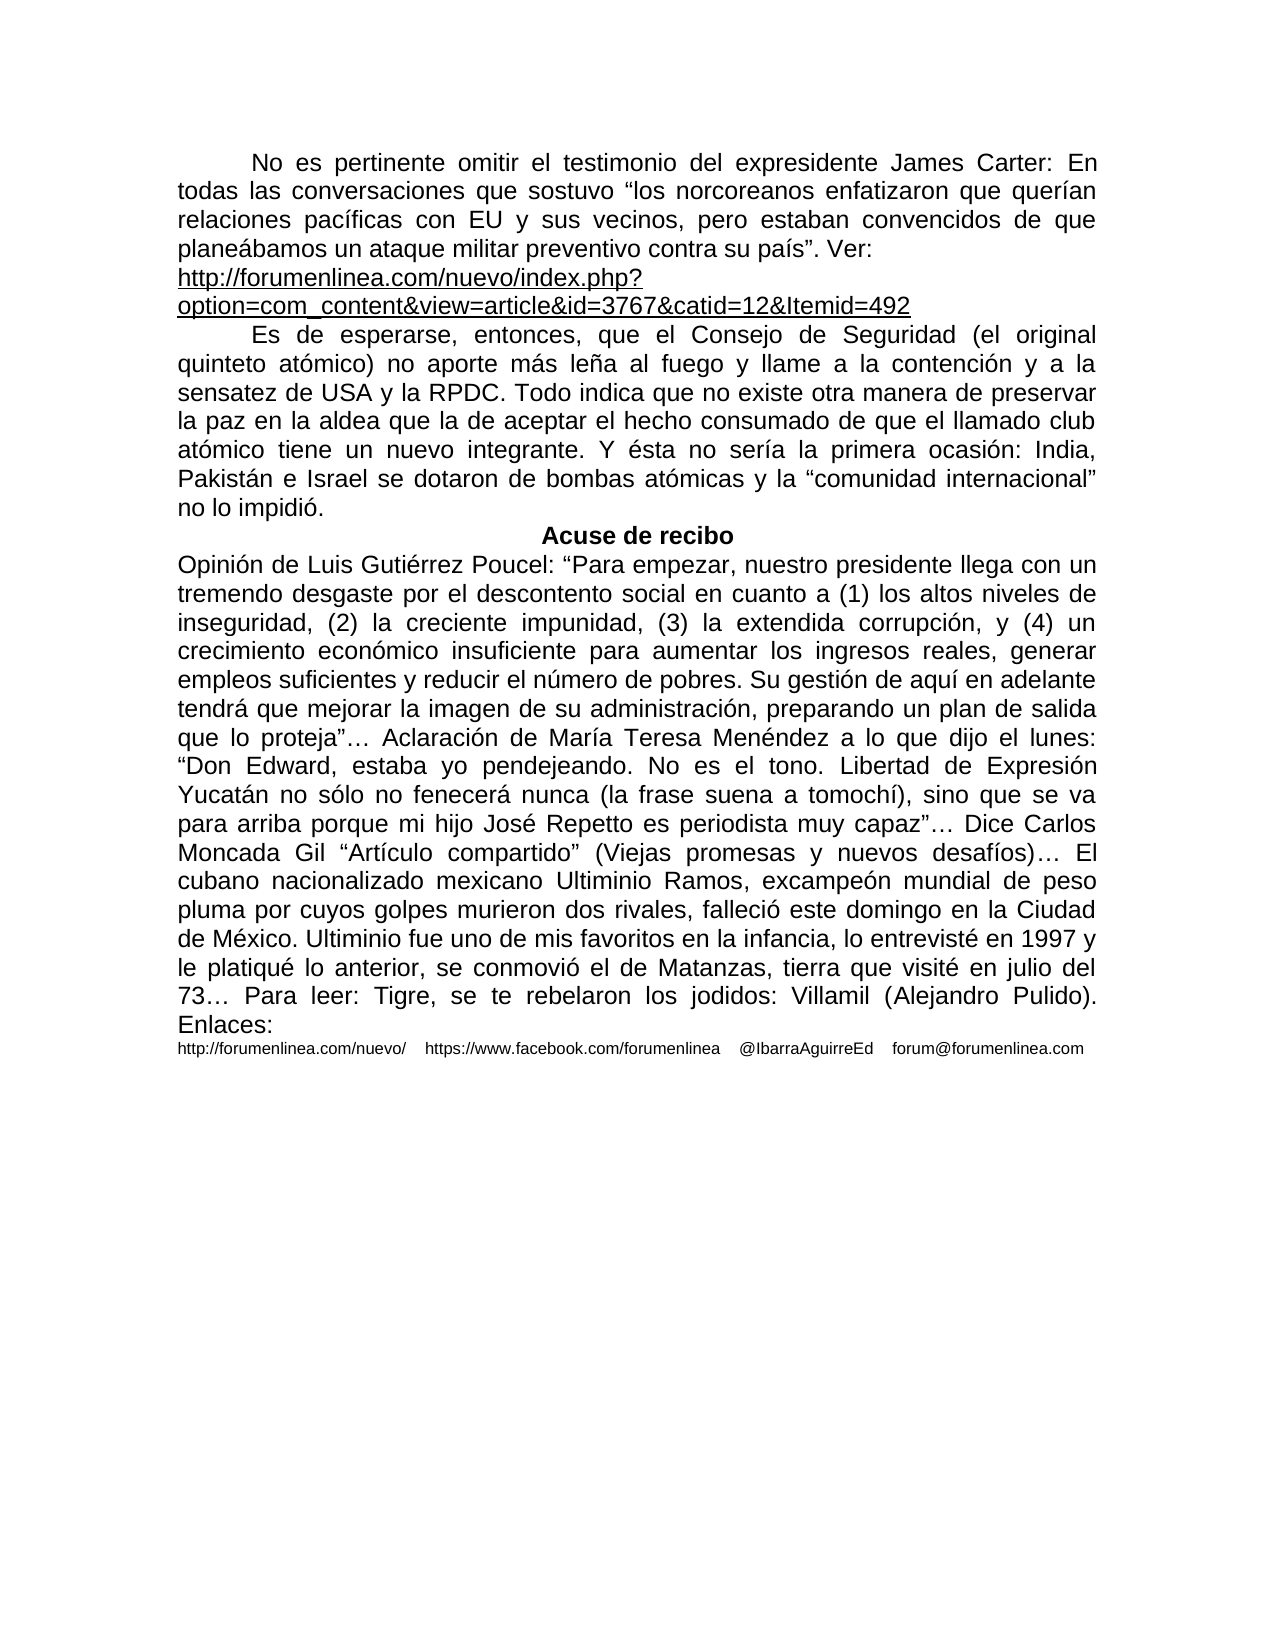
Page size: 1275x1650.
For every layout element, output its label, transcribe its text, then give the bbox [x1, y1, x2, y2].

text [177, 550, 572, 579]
text Opinión de Luis Gutiérrez Poucel: “Para empezar, nuestro presidente llega con un tremendo desgaste por el descontento social en cuanto a (1) los altos niveles de inseguridad, (2) la creciente impunidad, (3) la extendida corrupción, y (4) un crecimiento económico insuficiente para aumentar los ingresos reales, generar empleos suficientes y reducir el número de pobres. Su gestión de aquí en adelante tendrá que mejorar la imagen de su administración, preparando un plan de salida que lo proteja”… Aclaración de María Teresa Menéndez a lo que dijo el lunes: “Don Edward, estaba yo pendejeando. No es el tono. Libertad de Expresión Yucatán no sólo no fenecerá nunca (la frase suena a tomochí), sino que se va para arriba porque mi hijo José Repetto es periodista muy capaz”… Dice Carlos Moncada Gil “Artículo compartido” (Viejas promesas y nuevos desafíos)… El cubano nacionalizado mexicano Ultiminio Ramos, excampeón mundial de peso pluma por cuyos golpes murieron dos rivales, falleció este domingo en la Ciudad de México. Ultiminio fue uno de mis favoritos en la infancia, lo entrevisté en 1997 y le platiqué lo anterior, se conmovió el de Matanzas, tierra que visité en julio del 73… Para leer: Tigre, se te rebelaron los jodidos: Villamil (Alejandro Pulido). Enlaces: [177, 723, 1098, 1039]
text http://forumenlinea.com/nuevo/index.php?option=com_content&view=article&id=3767&catid=12&Itemid=492 [177, 263, 1098, 320]
text Es de esperarse, entonces, que el Consejo de Seguridad (el original quinteto atómico) no aporte más leña al fuego y llame a la contención y a la sensatez de USA y la RPDC. Todo indica que no existe otra manera de preservar la paz en la aldea que la de aceptar el hecho consumado de que el llamado club atómico tiene un nuevo integrante. Y ésta no sería la primera ocasión: India, Pakistán e Israel se dotaron de bombas atómicas y la “comunidad internacional” no lo impidió. [177, 320, 1098, 521]
text http://forumenlinea.com/nuevo/ https://www.facebook.com/forumenlinea @IbarraAguirreEd forum@forumenlinea.com [177, 1039, 1098, 1058]
text Acuse de recibo [177, 521, 1098, 550]
text No es pertinente omitir el testimonio del expresidente James Carter: En todas las conversaciones que sostuvo “los norcoreanos enfatizaron que querían relaciones pacíficas con EU y sus vecinos, pero estaban convencidos de que planeábamos un ataque militar preventivo contra su país”. Ver: [177, 148, 1098, 263]
